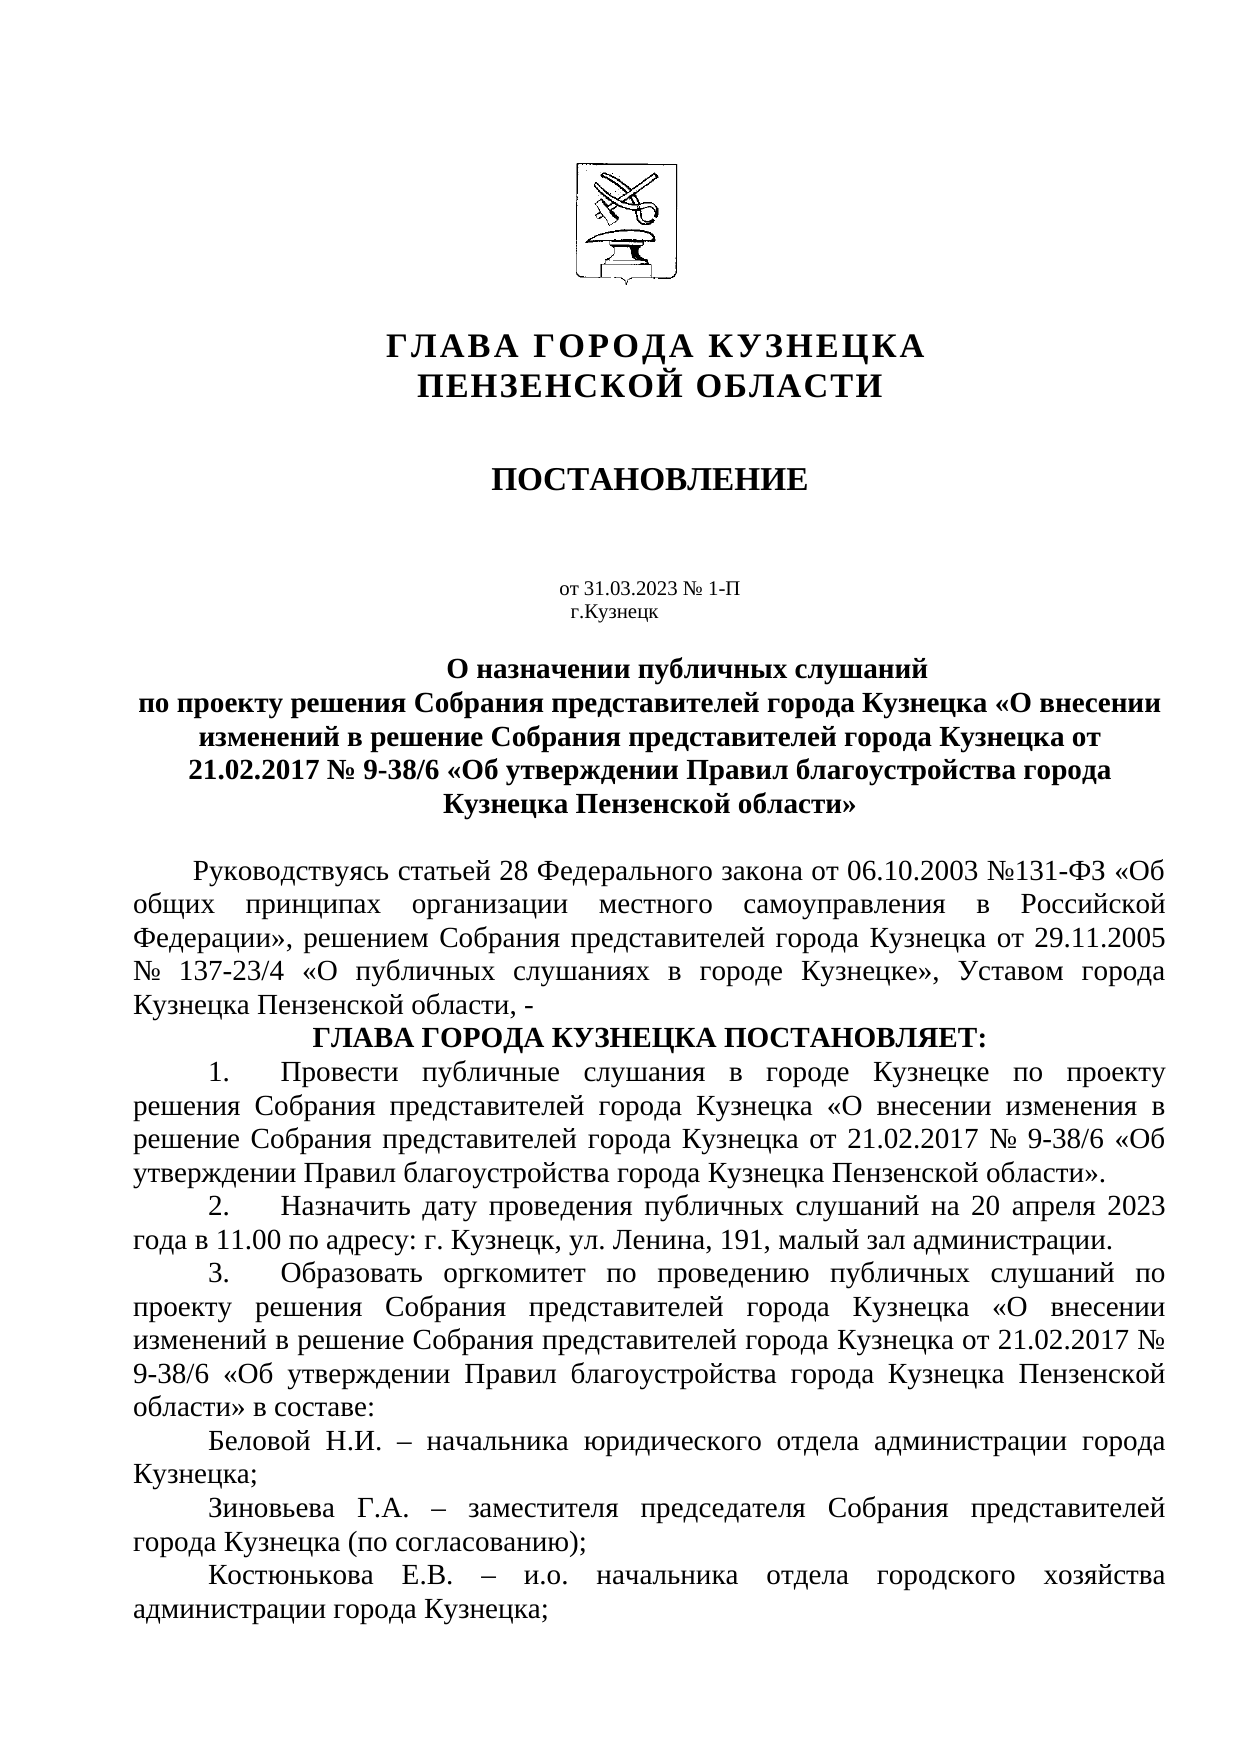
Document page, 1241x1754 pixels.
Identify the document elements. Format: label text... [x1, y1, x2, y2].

text от 31.03.2023 № 1-П [133, 575, 1167, 599]
text Беловой Н.И. – начальника юридического отдела администрации города Кузнецка; [133, 1423, 1167, 1490]
text ПЕНЗЕНСКОЙ ОБЛАСТИ [133, 365, 1167, 405]
text О назначении публичных слушаний [133, 652, 1167, 685]
text 2. Назначить дату проведения публичных слушаний на 20 апреля 2023 года в 11.00 по адресу: г. Кузнецк, ул. Ленина, 191, малый зал администрации. [133, 1188, 1167, 1255]
text ПОСТАНОВЛЕНИЕ [133, 459, 1167, 497]
text г.Кузнецк [133, 599, 1167, 623]
text ГЛАВА ГОРОДА Кузнецка постановляет: [133, 1021, 1167, 1054]
text ГЛАВА ГОРОДА КУЗНЕЦКА [133, 326, 1167, 365]
text Зиновьева Г.А. – заместителя председателя Собрания представителей города Кузнецка (по согласованию); [133, 1490, 1167, 1557]
text Руководствуясь статьей 28 Федерального закона от 06.10.2003 №131-ФЗ «Об общих принципах организации местного самоуправления в Российской Федерации», решением Собрания представителей города Кузнецка от 29.11.2005 № 137-23/4 «О публичных слушаниях в городе Кузнецке», Уставом города Кузнецка Пензенской области, - [133, 853, 1167, 1021]
text 3. Образовать оргкомитет по проведению публичных слушаний по проекту решения Собрания представителей города Кузнецка «О внесении изменений в решение Собрания представителей города Кузнецка от 21.02.2017 № 9-38/6 «Об утверждении Правил благоустройства города Кузнецка Пензенской области» в составе: [133, 1255, 1167, 1423]
text 1. Провести публичные слушания в городе Кузнецке по проекту решения Собрания представителей города Кузнецка «О внесении изменения в решение Собрания представителей города Кузнецка от 21.02.2017 № 9-38/6 «Об утверждении Правил благоустройства города Кузнецка Пензенской области». [133, 1054, 1167, 1188]
text по проекту решения Собрания представителей города Кузнецка «О внесении изменений в решение Собрания представителей города Кузнецка от 21.02.2017 № 9-38/6 «Об утверждении Правил благоустройства города Кузнецка Пензенской области» [133, 685, 1167, 819]
picture [568, 157, 678, 293]
text Костюнькова Е.В. – и.о. начальника отдела городского хозяйства администрации города Кузнецка; [133, 1557, 1167, 1624]
